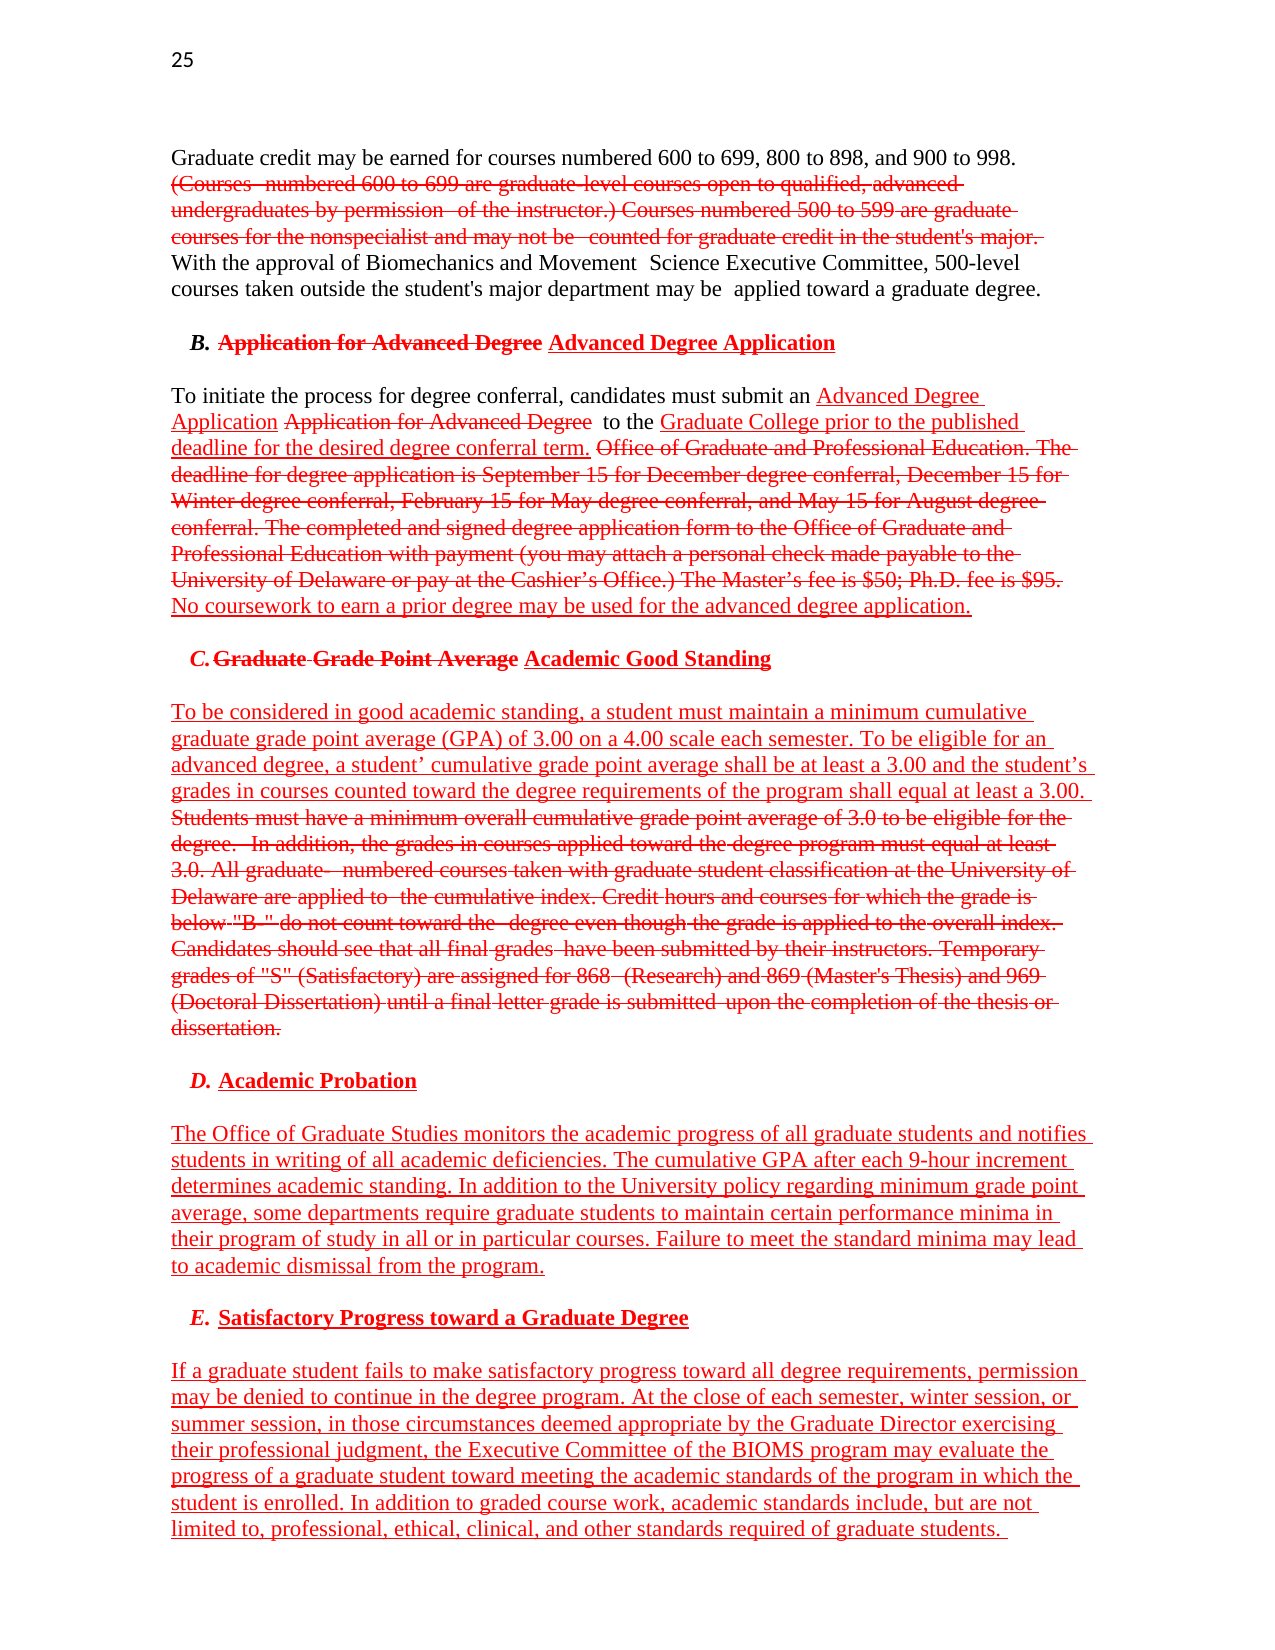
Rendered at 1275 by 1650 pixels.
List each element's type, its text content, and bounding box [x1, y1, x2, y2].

subtitle Graduate Grade Point Average Academic Good Standing [189, 645, 1100, 672]
subtitle Satisfactory Progress toward a Graduate Degree [189, 1304, 1100, 1331]
text If a graduate student fails to make satisfactory progress toward all degree requirements, permission may be denied to continue in the degree program. At the close of each semester, winter session, or summer session, in those circumstances deemed appropriate by the Graduate Director exercising their professional judgment, the Executive Committee of the BIOMS program may evaluate the progress of a graduate student toward meeting the academic standards of the program in which the student is enrolled. In addition to graded course work, academic standards include, but are not limited to, professional, ethical, clinical, and other standards required of graduate students. [171, 1357, 1100, 1542]
text Graduate credit may be earned for courses numbered 600 to 699, 800 to 898, and 900 to 998. (Courses numbered 600 to 699 are graduate-level courses open to qualified, advanced undergraduates by permission of the instructor.) Courses numbered 500 to 599 are graduate courses for the nonspecialist and may not be counted for graduate credit in the student's major. With the approval of Biomechanics and Movement Science Executive Committee, 500-level courses taken outside the student's major department may be applied toward a graduate degree. [171, 144, 1085, 302]
text To initiate the process for degree conferral, candidates must submit an Advanced Degree Application Application for Advanced Degree to the Graduate College prior to the published deadline for the desired degree conferral term. Office of Graduate and Professional Education. The deadline for degree application is September 15 for December degree conferral, December 15 for Winter degree conferral, February 15 for May degree conferral, and May 15 for August degree conferral. The completed and signed degree application form to the Office of Graduate and Professional Education with payment (you may attach a personal check made payable to the University of Delaware or pay at the Cashier’s Office.) The Master’s fee is $50; Ph.D. fee is $95. No coursework to earn a prior degree may be used for the advanced degree application. [171, 382, 1085, 619]
text Students must have a minimum overall cumulative grade point average of 3.0 to be eligible for the degree. In addition, the grades in courses applied toward the degree program must equal at least 3.0. All graduate- numbered courses taken with graduate student classification at the University of Delaware are applied to the cumulative index. Credit hours and courses for which the grade is below "B-" do not count toward the degree even though the grade is applied to the overall index. Candidates should see that all final grades have been submitted by their instructors. Temporary grades of "S" (Satisfactory) are assigned for 868 (Research) and 869 (Master's Thesis) and 969 (Doctoral Dissertation) until a final letter grade is submitted upon the completion of the thesis or dissertation. [171, 804, 1076, 871]
text The Office of Graduate Studies monitors the academic progress of all graduate students and notifies students in writing of all academic deficiencies. The cumulative GPA after each 9-hour increment determines academic standing. In addition to the University policy regarding minimum grade point average, some departments require graduate students to maintain certain performance minima in their program of study in all or in particular courses. Failure to meet the standard minima may lead to academic dismissal from the program. [171, 1120, 1100, 1278]
subtitle Application for Advanced Degree Advanced Degree Application [189, 329, 1100, 355]
text Students must have a minimum overall cumulative grade point average of 3.0 to be eligible for the degree. In addition, the grades in courses applied toward the degree program must equal at least 3.0. All graduate- numbered courses taken with graduate student classification at the University of Delaware are applied to the cumulative index. Credit hours and courses for which the grade is below "B-" do not count toward the degree even though the grade is applied to the overall index. Candidates should see that all final grades have been submitted by their instructors. Temporary grades of "S" (Satisfactory) are assigned for 868 (Research) and 869 (Master's Thesis) and 969 (Doctoral Dissertation) until a final letter grade is submitted upon the completion of the thesis or dissertation. [171, 872, 1076, 1041]
subtitle Academic Probation [189, 1067, 1100, 1093]
text To be considered in good academic standing, a student must maintain a minimum cumulative graduate grade point average (GPA) of 3.00 on a 4.00 scale each semester. To be eligible for an advanced degree, a student’ cumulative grade point average shall be at least a 3.00 and the student’s grades in courses counted toward the degree requirements of the program shall equal at least a 3.00. [171, 698, 1100, 804]
